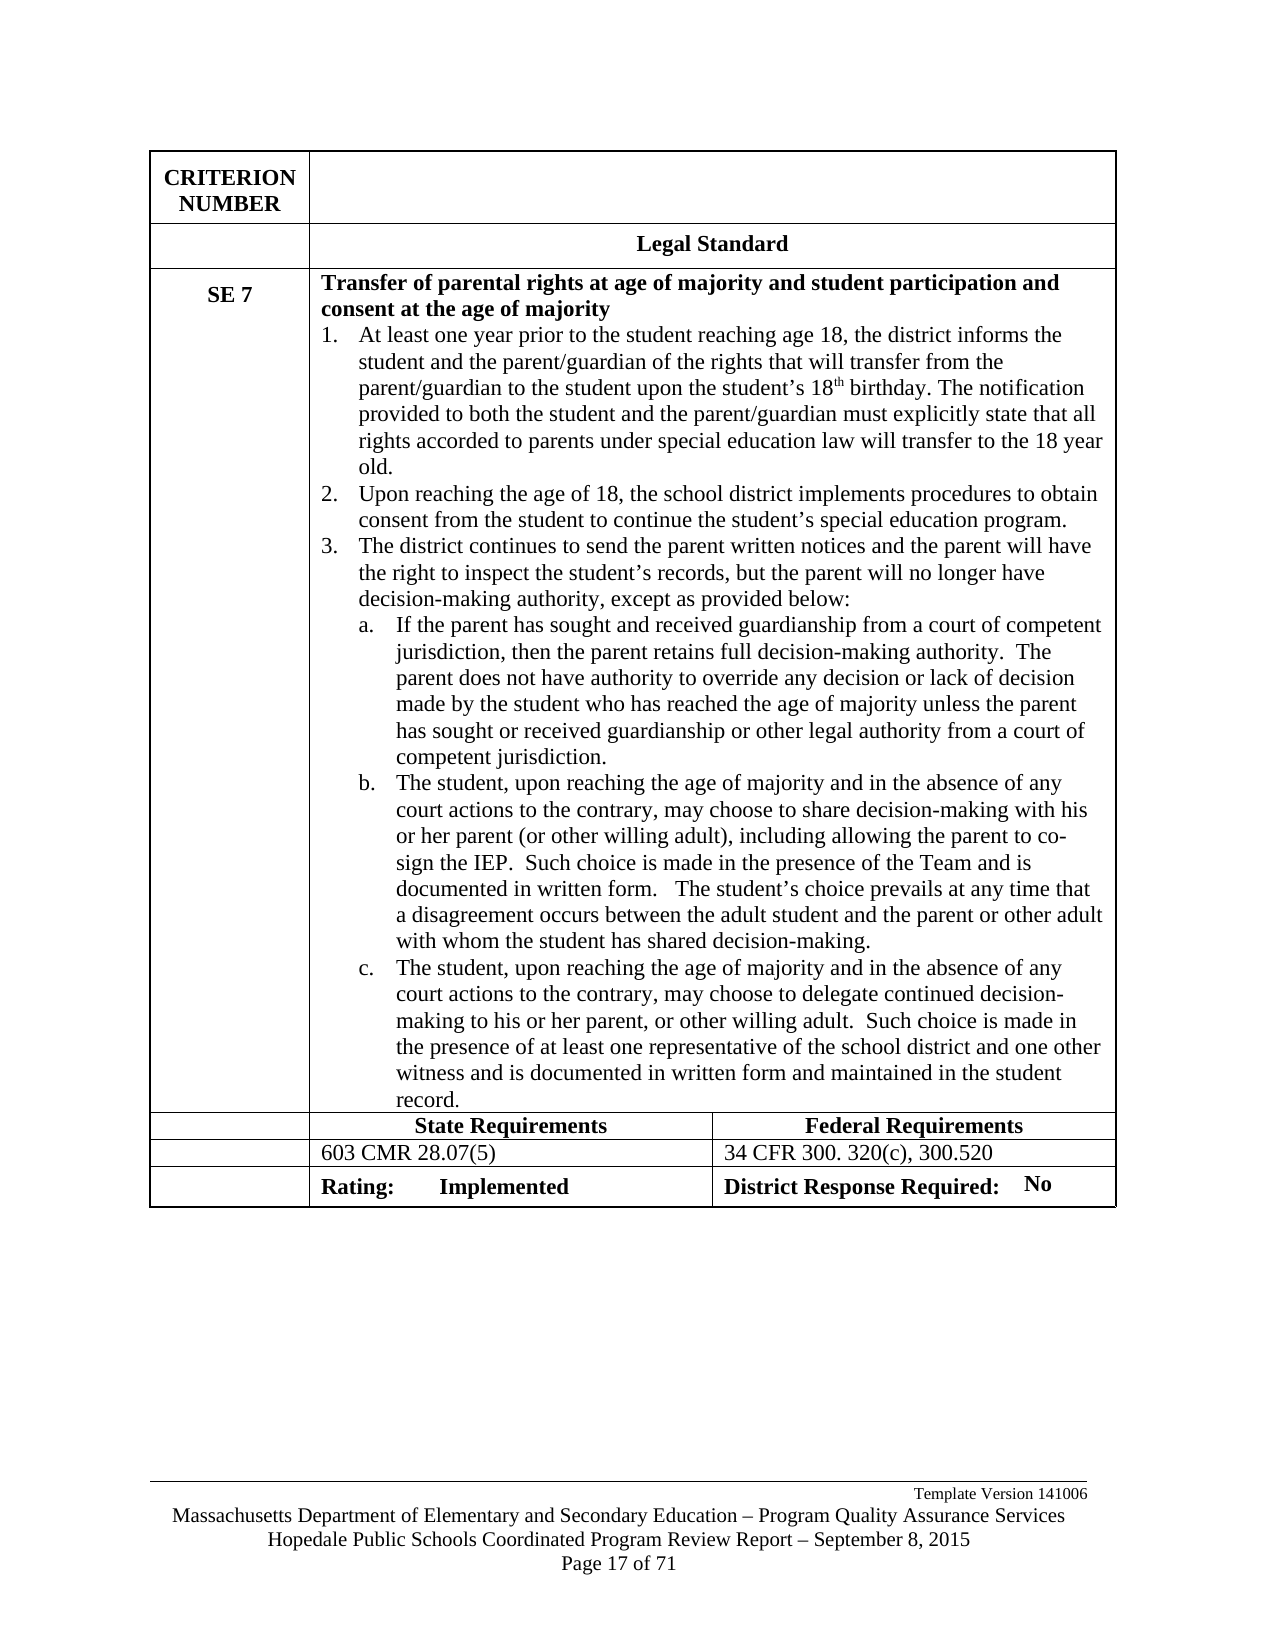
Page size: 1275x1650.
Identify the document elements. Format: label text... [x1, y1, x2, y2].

table_cell Federal Requirements [713, 1113, 1115, 1139]
table_cell Transfer of parental rights at age of majority and student participation and consent at the age of majority At least one year prior to the student reaching age 18, the district informs the student and the parent/guardian of the rights that will transfer from the parent/guardian to the student upon the student’s 18th birthday. The notification provided to both the student and the parent/guardian must explicitly state that all rights accorded to parents under special education law will transfer to the 18 year old. Upon reaching the age of 18, the school district implements procedures to obtain consent from the student to continue the student’s special education program. The district continues to send the parent written notices and the parent will have the right to inspect the student’s records, but the parent will no longer have decision-making authority, except as provided below: If the parent has sought and received guardianship from a court of competent jurisdiction, then the parent retains full decision-making authority. The parent does not have authority to override any decision or lack of decision made by the student who has reached the age of majority unless the parent has sought or received guardianship or other legal authority from a court of competent jurisdiction. The student, upon reaching the age of majority and in the absence of any court actions to the contrary, may choose to share decision-making with his or her parent (or other willing adult), including allowing the parent to co-sign the IEP. Such choice is made in the presence of the Team and is documented in written form. The student’s choice prevails at any time that a disagreement occurs between the adult student and the parent or other adult with whom the student has shared decision-making. The student, upon reaching the age of majority and in the absence of any court actions to the contrary, may choose to delegate continued decision-making to his or her parent, or other willing adult. Such choice is made in the presence of at least one representative of the school district and one other witness and is documented in written form and maintained in the student record. [310, 269, 1115, 1112]
table_cell Implemented [422, 1167, 712, 1206]
table_cell State Requirements [310, 1113, 712, 1139]
table_cell [151, 1140, 309, 1166]
table_cell 34 CFR 300. 320(c), 300.520 [713, 1140, 1115, 1166]
table_header [310, 152, 1115, 223]
table_cell [151, 224, 309, 268]
table_cell District Response Required: [713, 1167, 1012, 1206]
table_header CRITERION NUMBER [151, 152, 309, 223]
table_cell SE 7 [151, 269, 309, 1112]
table_cell 603 CMR 28.07(5) [310, 1140, 712, 1166]
table_cell [151, 1167, 309, 1206]
table_cell [151, 1113, 309, 1139]
table_cell Rating: [310, 1167, 422, 1206]
table_cell No [1013, 1167, 1115, 1206]
table_cell Legal Standard [310, 224, 1115, 268]
